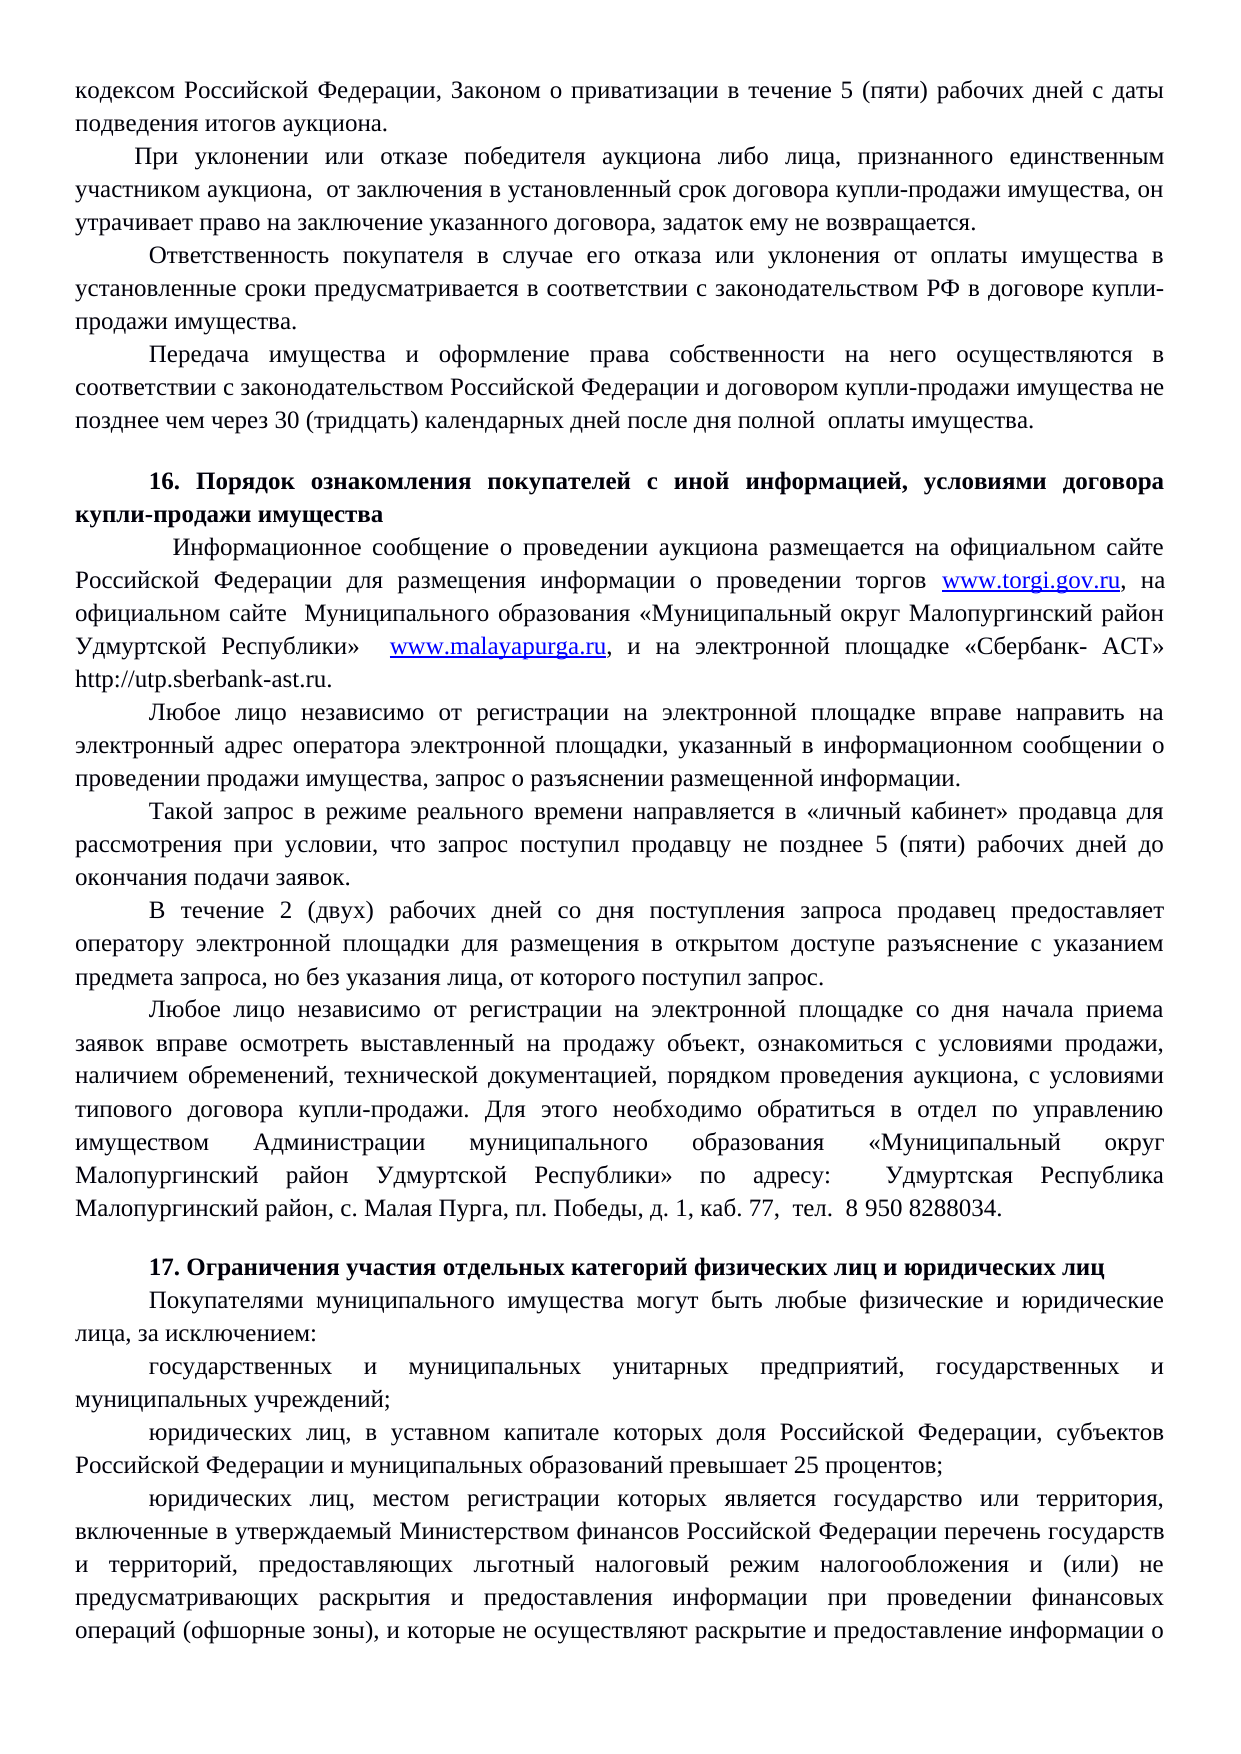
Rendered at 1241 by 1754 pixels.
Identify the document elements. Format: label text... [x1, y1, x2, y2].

text При уклонении или отказе победителя аукциона либо лица, признанного единственным участником аукциона, от заключения в установленный срок договора купли-продажи имущества, он утрачивает право на заключение указанного договора, задаток ему не возвращается. [75, 141, 1165, 236]
text государственных и муниципальных унитарных предприятий, государственных и муниципальных учреждений; [75, 1351, 1165, 1413]
text 17. Ограничения участия отдельных категорий физических лиц и юридических лиц [75, 1252, 1165, 1281]
text Покупателями муниципального имущества могут быть любые физические и юридические лица, за исключением: [75, 1285, 1165, 1347]
text Любое лицо независимо от регистрации на электронной площадке вправе направить на электронный адрес оператора электронной площадки, указанный в информационном сообщении о проведении продажи имущества, запрос о разъяснении размещенной информации. [75, 697, 1165, 792]
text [75, 75, 1165, 137]
text юридических лиц, в уставном капитале которых доля Российской Федерации, субъектов Российской Федерации и муниципальных образований превышает 25 процентов; [75, 1417, 1165, 1479]
text Информационное сообщение о проведении аукциона размещается на официальном сайте Российской Федерации для размещения информации о проведении торгов www.torgi.gov.ru, на официальном сайте Муниципального образования «Муниципальный округ Малопургинский район Удмуртской Республики» www.malayapurga.ru, и на электронной площадке «Сбербанк- АСТ» http://utp.sberbank-ast.ru. [75, 532, 1165, 693]
text Ответственность покупателя в случае его отказа или уклонения от оплаты имущества в установленные сроки предусматривается в соответствии с законодательством РФ в договоре купли-продажи имущества. [75, 240, 1165, 335]
text Любое лицо независимо от регистрации на электронной площадке со дня начала приема заявок вправе осмотреть выставленный на продажу объект, ознакомиться с условиями продажи, наличием обременений, технической документацией, порядком проведения аукциона, с условиями типового договора купли-продажи. Для этого необходимо обратиться в отдел по управлению имуществом Администрации муниципального образования «Муниципальный округ Малопургинский район Удмуртской Республики» по адресу: Удмуртская Республика Малопургинский район, с. Малая Пурга, пл. Победы, д. 1, каб. 77, тел. 8 950 8288034. [75, 994, 1165, 1221]
text В течение 2 (двух) рабочих дней со дня поступления запроса продавец предоставляет оператору электронной площадки для размещения в открытом доступе разъяснение с указанием предмета запроса, но без указания лица, от которого поступил запрос. [75, 896, 1165, 990]
text Такой запрос в режиме реального времени направляется в «личный кабинет» продавца для рассмотрения при условии, что запрос поступил продавцу не позднее 5 (пяти) рабочих дней до окончания подачи заявок. [75, 796, 1165, 891]
text 16. Порядок ознакомления покупателей с иной информацией, условиями договора купли-продажи имущества [75, 466, 1165, 528]
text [75, 1483, 1165, 1644]
text Передача имущества и оформление права собственности на него осуществляются в соответствии с законодательством Российской Федерации и договором купли-продажи имущества не позднее чем через 30 (тридцать) календарных дней после дня полной оплаты имущества. [75, 339, 1165, 434]
